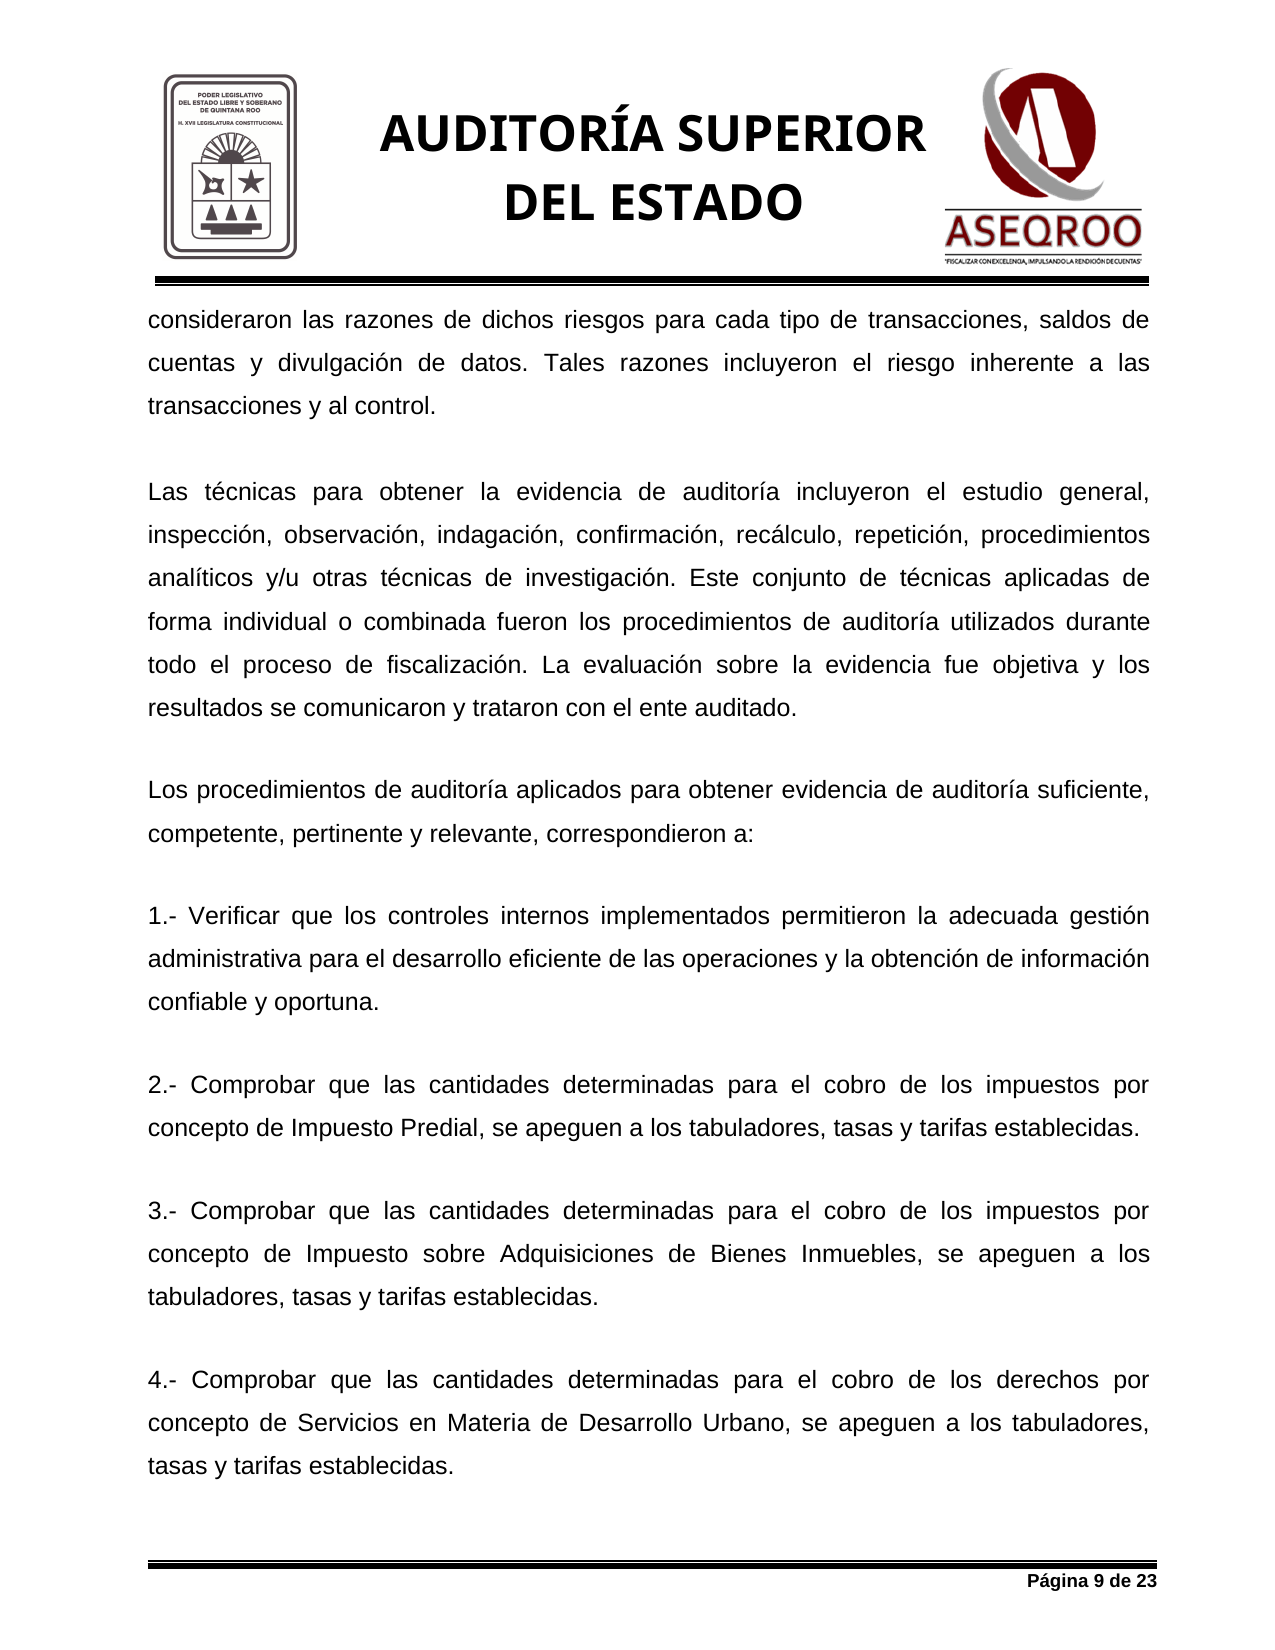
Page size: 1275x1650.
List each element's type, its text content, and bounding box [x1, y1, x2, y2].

text 1.- Verificar que los controles internos implementados permitieron la adecuada gestión administrativa para el desarrollo eficiente de las operaciones y la obtención de información confiable y oportuna. [148, 901, 1152, 1016]
text 3.- Comprobar que las cantidades determinadas para el cobro de los impuestos por concepto de Impuesto sobre Adquisiciones de Bienes Inmuebles, se apeguen a los tabuladores, tasas y tarifas establecidas. [148, 1196, 1152, 1311]
text Los procedimientos de auditoría aplicados para obtener evidencia de auditoría suficiente, competente, pertinente y relevante, correspondieron a: [148, 775, 1152, 847]
picture [162, 72, 298, 261]
text 2.- Comprobar que las cantidades determinadas para el cobro de los impuestos por concepto de Impuesto Predial, se apeguen a los tabuladores, tasas y tarifas establecidas. [148, 1070, 1152, 1142]
text 4.- Comprobar que las cantidades determinadas para el cobro de los derechos por concepto de Servicios en Materia de Desarrollo Urbano, se apeguen a los tabuladores, tasas y tarifas establecidas. [148, 1364, 1152, 1479]
picture [944, 68, 1142, 265]
text Las técnicas para obtener la evidencia de auditoría incluyeron el estudio general, inspección, observación, indagación, confirmación, recálculo, repetición, procedimientos analíticos y/u otras técnicas de investigación. Este conjunto de técnicas aplicadas de forma individual o combinada fueron los procedimientos de auditoría utilizados durante todo el proceso de fiscalización. La evaluación sobre la evidencia fue objetiva y los resultados se comunicaron y trataron con el ente auditado. [148, 477, 1152, 722]
